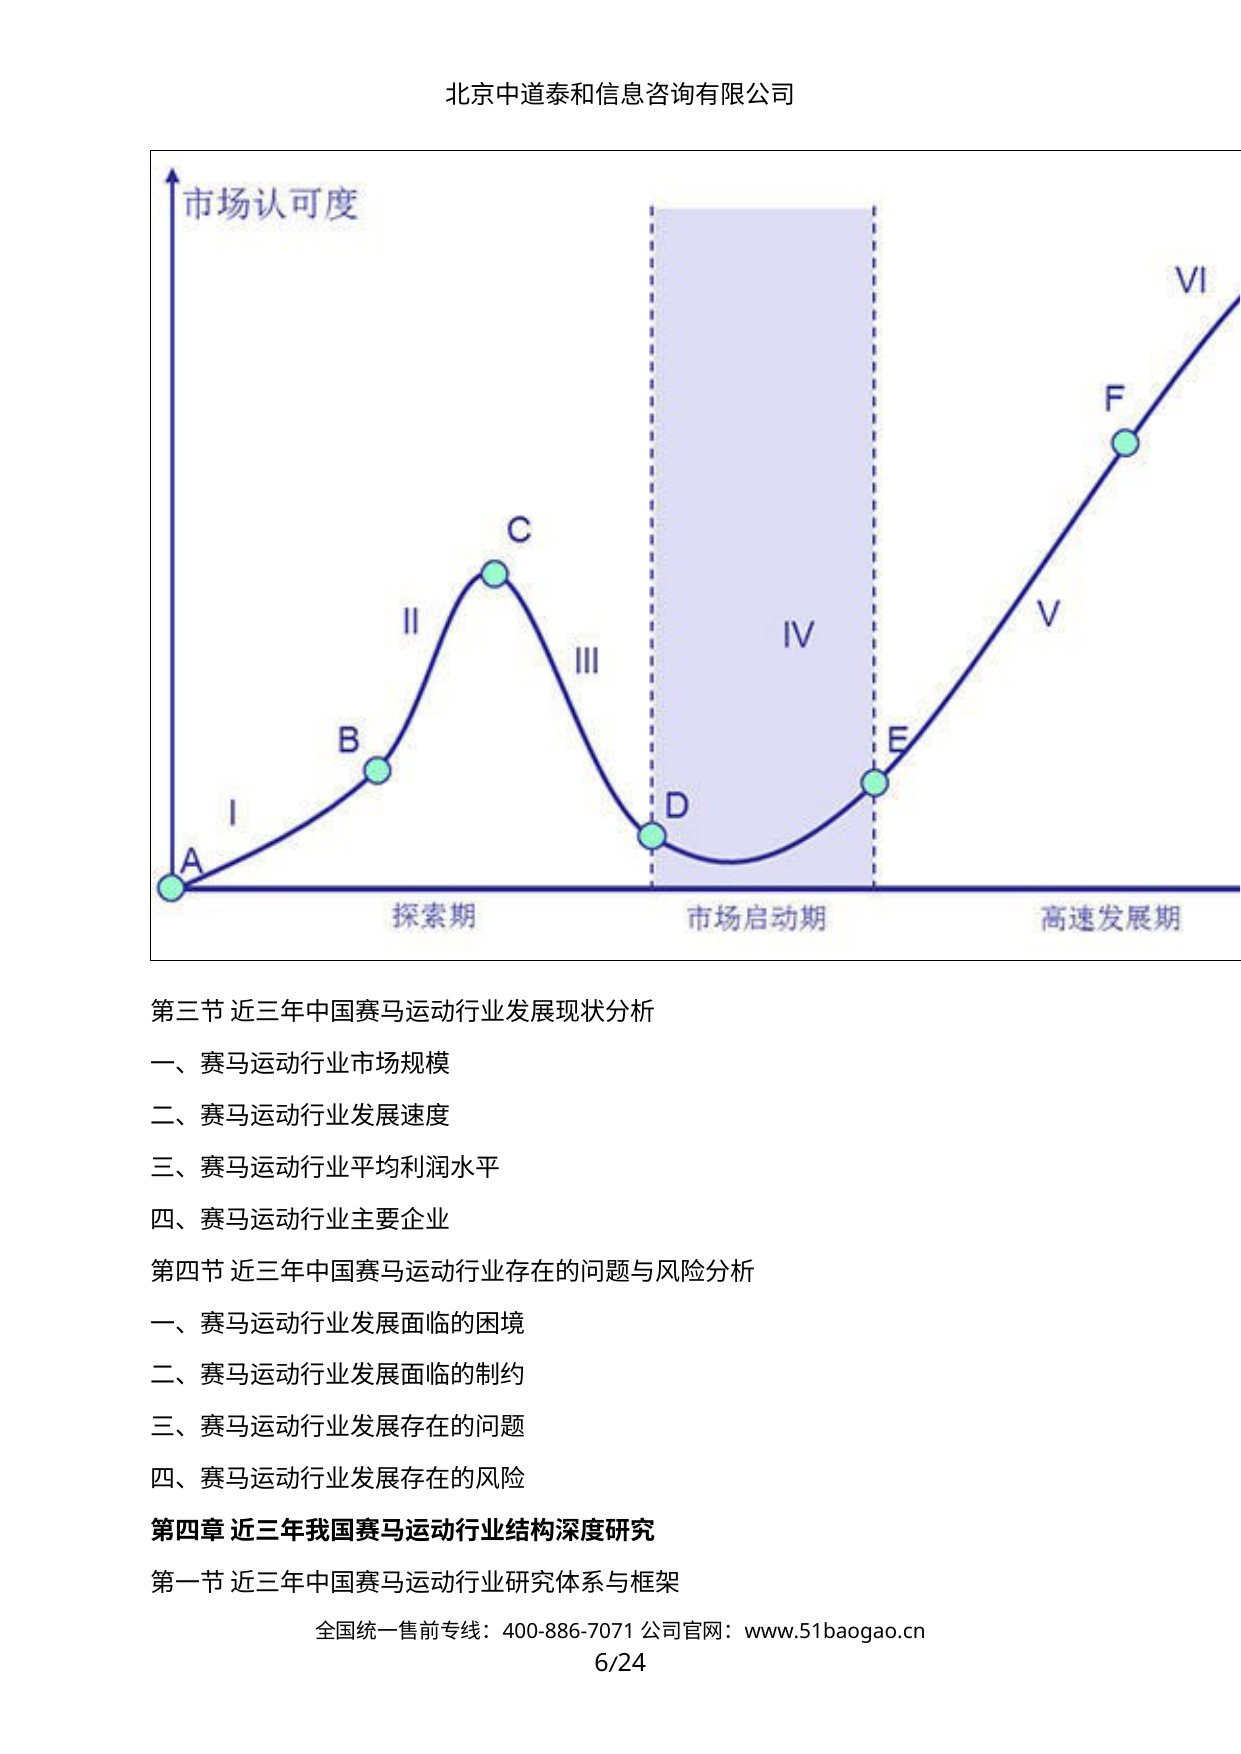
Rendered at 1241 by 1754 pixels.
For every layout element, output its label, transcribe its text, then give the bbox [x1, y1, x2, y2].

text 三、赛马运动行业平均利润水平 [150, 1147, 1090, 1184]
text 第一节 近三年中国赛马运动行业研究体系与框架 [150, 1562, 1090, 1599]
text 四、赛马运动行业发展存在的风险 [150, 1459, 1090, 1495]
picture [151, 151, 1241, 960]
text 二、赛马运动行业发展面临的制约 [150, 1355, 1090, 1391]
text 四、赛马运动行业主要企业 [150, 1199, 1090, 1236]
text 第四章 近三年我国赛马运动行业结构深度研究 [150, 1511, 1090, 1547]
text 一、赛马运动行业市场规模 [150, 1044, 1090, 1080]
text 第四节 近三年中国赛马运动行业存在的问题与风险分析 [150, 1251, 1090, 1287]
text 第三节 近三年中国赛马运动行业发展现状分析 [150, 992, 1090, 1028]
text 三、赛马运动行业发展存在的问题 [150, 1407, 1090, 1443]
text 二、赛马运动行业发展速度 [150, 1096, 1090, 1132]
text 一、赛马运动行业发展面临的困境 [150, 1303, 1090, 1339]
